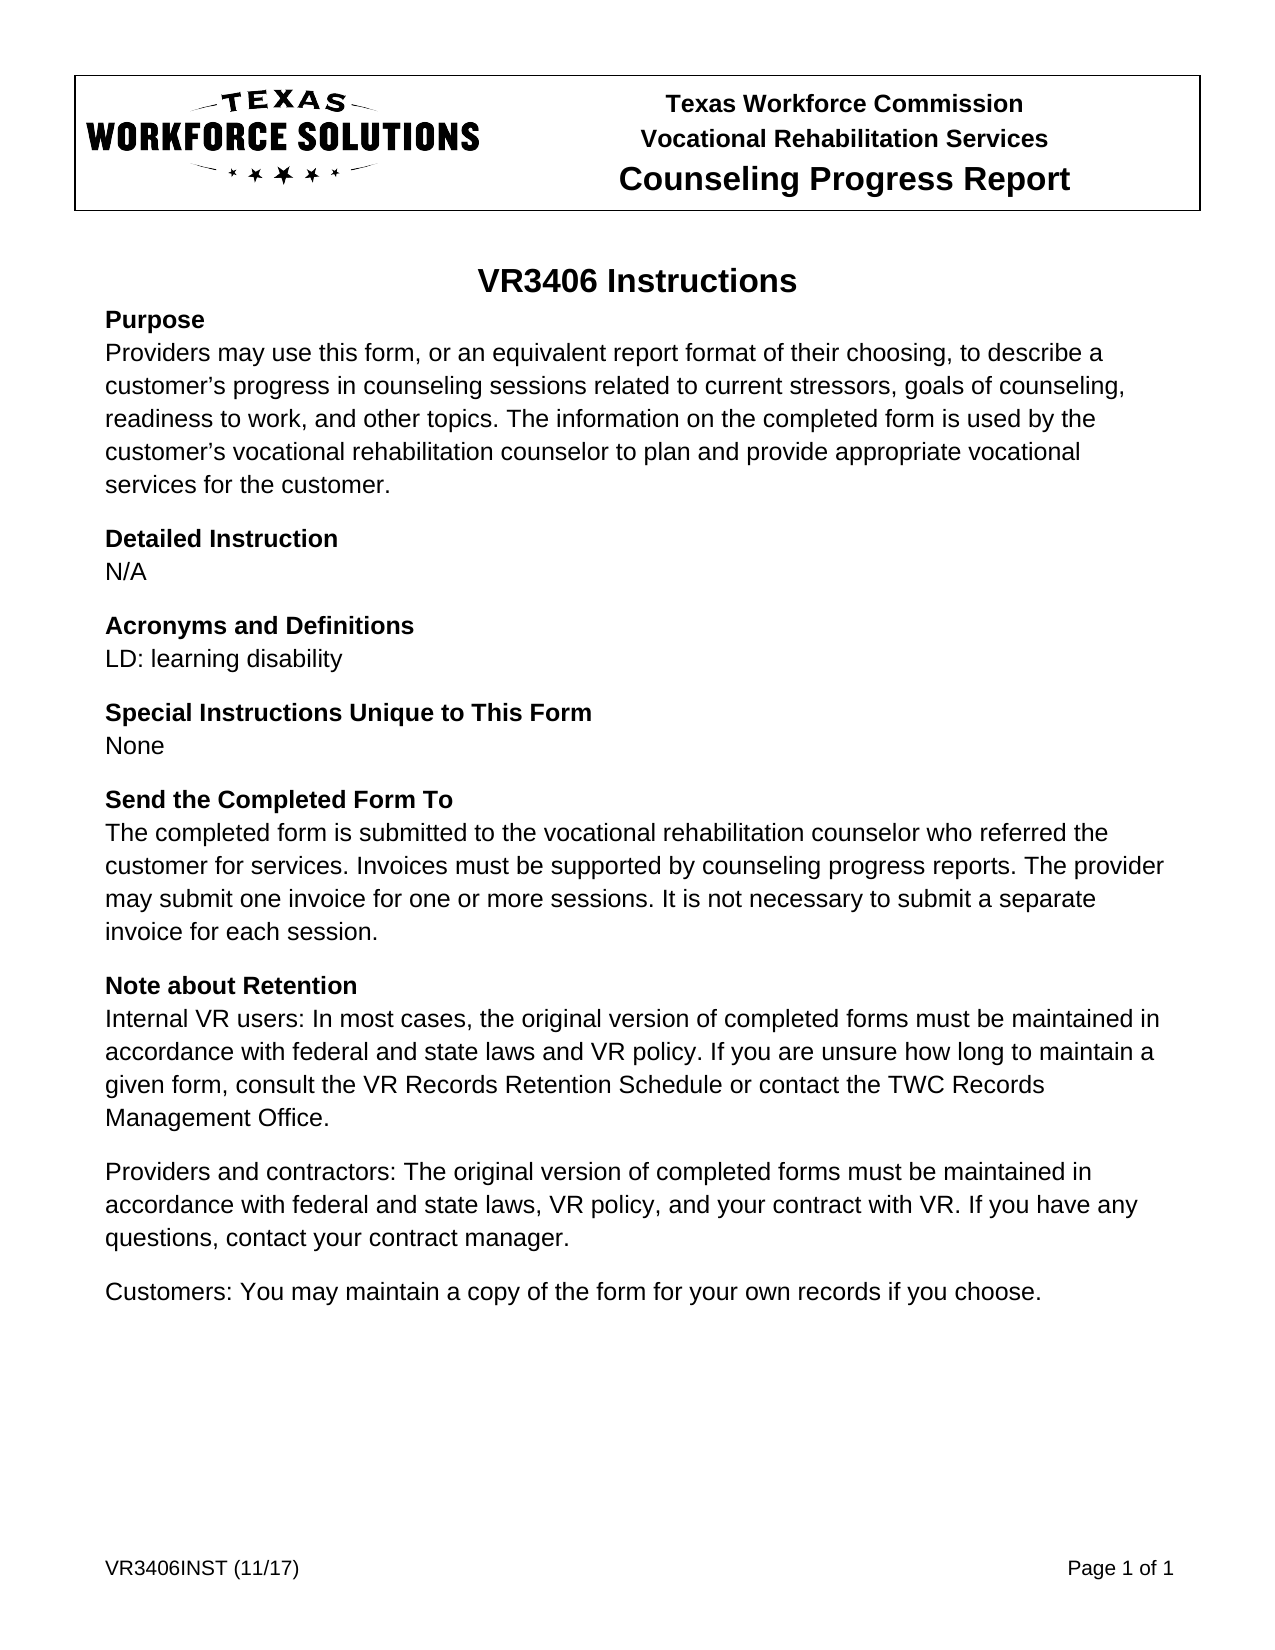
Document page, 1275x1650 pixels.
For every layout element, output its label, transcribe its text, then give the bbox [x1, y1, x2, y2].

subtitle VR3406 Instructions [105, 261, 1170, 299]
subtitle Note about Retention [105, 971, 1170, 999]
subtitle Special Instructions Unique to This Form [105, 698, 1170, 727]
subtitle Send the Completed Form To [105, 785, 1170, 813]
text LD: learning disability [105, 644, 1170, 673]
subtitle Acronyms and Definitions [105, 611, 1170, 640]
table_header [76, 76, 489, 210]
subtitle Purpose [105, 305, 1170, 334]
text The completed form is submitted to the vocational rehabilitation counselor who referred the customer for services. Invoices must be supported by counseling progress reports. The provider may submit one invoice for one or more sessions. It is not necessary to submit a separate invoice for each session. [105, 818, 1170, 946]
picture [86, 89, 479, 185]
text None [105, 731, 1170, 760]
table_header Texas Workforce Commission Vocational Rehabilitation Services Counseling Progress Report [489, 76, 1199, 210]
text Customers: You may maintain a copy of the form for your own records if you choose. [105, 1277, 1170, 1305]
text Providers may use this form, or an equivalent report format of their choosing, to describe a customer’s progress in counseling sessions related to current stressors, goals of counseling, readiness to work, and other topics. The information on the completed form is used by the customer’s vocational rehabilitation counselor to plan and provide appropriate vocational services for the customer. [105, 338, 1170, 499]
subtitle Detailed Instruction [105, 524, 1170, 553]
text Internal VR users: In most cases, the original version of completed forms must be maintained in accordance with federal and state laws and VR policy. If you are unsure how long to maintain a given form, consult the VR Records Retention Schedule or contact the TWC Records Management Office. [105, 1004, 1170, 1132]
text N/A [105, 557, 1170, 586]
text Providers and contractors: The original version of completed forms must be maintained in accordance with federal and state laws, VR policy, and your contract with VR. If you have any questions, contact your contract manager. [105, 1157, 1170, 1251]
